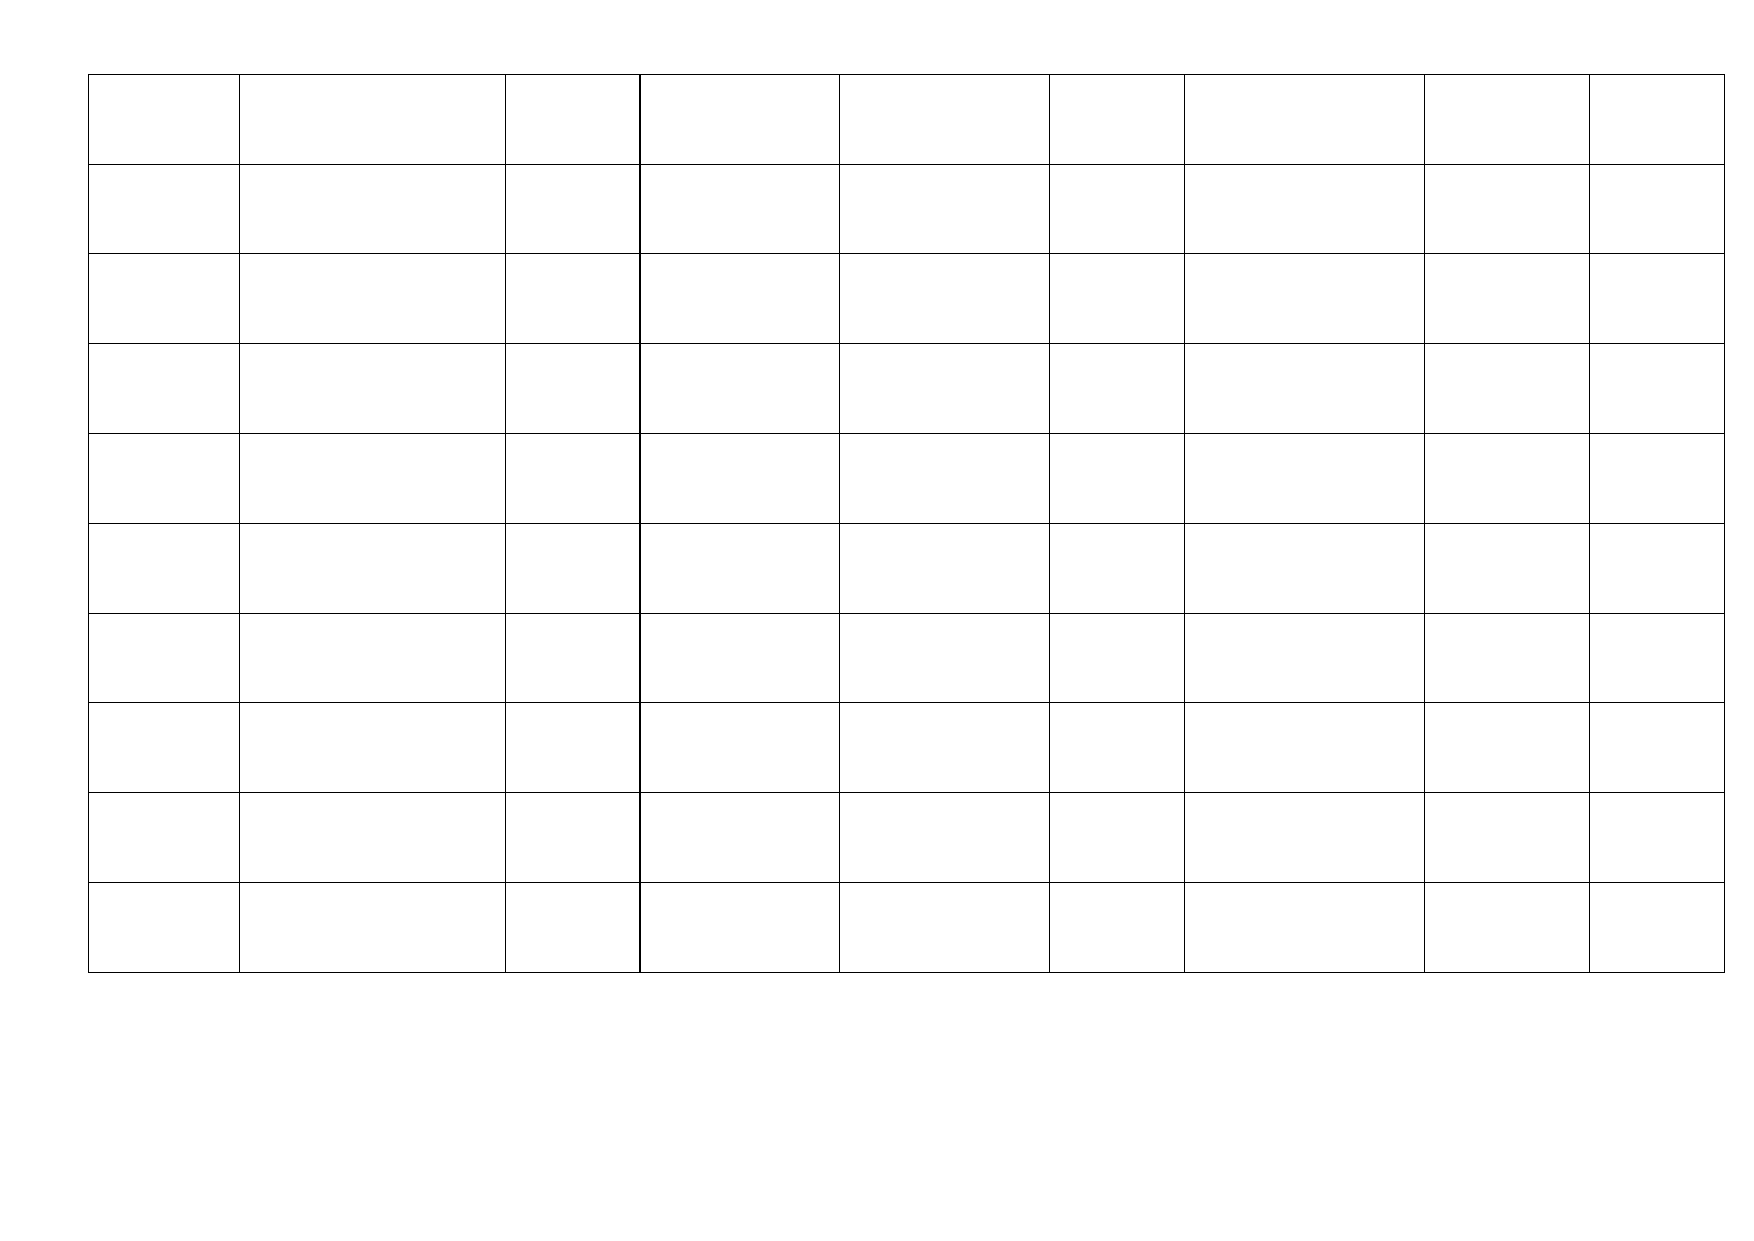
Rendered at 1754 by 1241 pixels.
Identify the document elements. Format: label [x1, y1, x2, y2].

table_cell [240, 75, 505, 163]
table_cell [1185, 75, 1424, 163]
table_cell [506, 344, 639, 433]
table_cell [840, 165, 1049, 253]
table_cell [1050, 703, 1184, 792]
table_cell [506, 524, 639, 612]
table_cell [1590, 703, 1724, 792]
table_cell [240, 344, 505, 433]
table_cell [840, 793, 1049, 882]
table_cell [840, 524, 1049, 612]
table_cell [1590, 524, 1724, 612]
table_cell [240, 703, 505, 792]
table_cell [840, 254, 1049, 343]
table_cell [1425, 254, 1589, 343]
table_cell [1050, 793, 1184, 882]
table_cell [240, 883, 505, 972]
table_cell [1185, 614, 1424, 702]
table_cell [240, 254, 505, 343]
table_cell [1425, 793, 1589, 882]
table_cell [240, 165, 505, 253]
table_cell [641, 75, 839, 163]
table_cell [1425, 75, 1589, 163]
table_cell [641, 883, 839, 972]
table_cell [89, 344, 239, 433]
table_cell [240, 434, 505, 523]
table_cell [1425, 524, 1589, 612]
table_cell [641, 524, 839, 612]
table_cell [506, 703, 639, 792]
table_cell [506, 614, 639, 702]
table_cell [1590, 793, 1724, 882]
table_cell [1185, 434, 1424, 523]
table_cell [1425, 344, 1589, 433]
table_cell [1050, 524, 1184, 612]
table_cell [641, 614, 839, 702]
table_cell [1425, 883, 1589, 972]
table_cell [840, 344, 1049, 433]
table_cell [1590, 344, 1724, 433]
table_cell [1185, 883, 1424, 972]
table_cell [240, 524, 505, 612]
table_cell [89, 883, 239, 972]
table_cell [1185, 344, 1424, 433]
table_cell [840, 883, 1049, 972]
table_cell [1050, 75, 1184, 163]
table_cell [1425, 165, 1589, 253]
table_cell [1050, 344, 1184, 433]
table_cell [1050, 254, 1184, 343]
table_cell [89, 524, 239, 612]
table_cell [641, 434, 839, 523]
table_cell [1590, 254, 1724, 343]
table_cell [1185, 524, 1424, 612]
table_cell [1185, 165, 1424, 253]
table_cell [89, 793, 239, 882]
table_cell [840, 703, 1049, 792]
table_cell [506, 75, 639, 163]
table_cell [1050, 883, 1184, 972]
table_cell [641, 165, 839, 253]
table_cell [641, 254, 839, 343]
table_cell [506, 793, 639, 882]
table_cell [89, 703, 239, 792]
table_cell [89, 165, 239, 253]
table_cell [1590, 883, 1724, 972]
table_cell [1425, 703, 1589, 792]
table_cell [641, 703, 839, 792]
table_cell [1185, 793, 1424, 882]
table_cell [240, 614, 505, 702]
table_cell [840, 75, 1049, 163]
table_cell [1185, 254, 1424, 343]
table_cell [1590, 165, 1724, 253]
table_cell [1185, 703, 1424, 792]
table_cell [506, 883, 639, 972]
table_cell [1425, 434, 1589, 523]
table_cell [1050, 165, 1184, 253]
table_cell [89, 614, 239, 702]
table_cell [506, 254, 639, 343]
table_cell [1425, 614, 1589, 702]
table_cell [1050, 434, 1184, 523]
table_cell [840, 614, 1049, 702]
table_cell [840, 434, 1049, 523]
table_cell [506, 434, 639, 523]
table_cell [240, 793, 505, 882]
table_cell [641, 793, 839, 882]
table_cell [1050, 614, 1184, 702]
table_cell [641, 344, 839, 433]
table_cell [89, 75, 239, 163]
table_cell [1590, 75, 1724, 163]
table_cell [1590, 434, 1724, 523]
table_cell [89, 254, 239, 343]
table_cell [1590, 614, 1724, 702]
table_cell [89, 434, 239, 523]
table_cell [506, 165, 639, 253]
